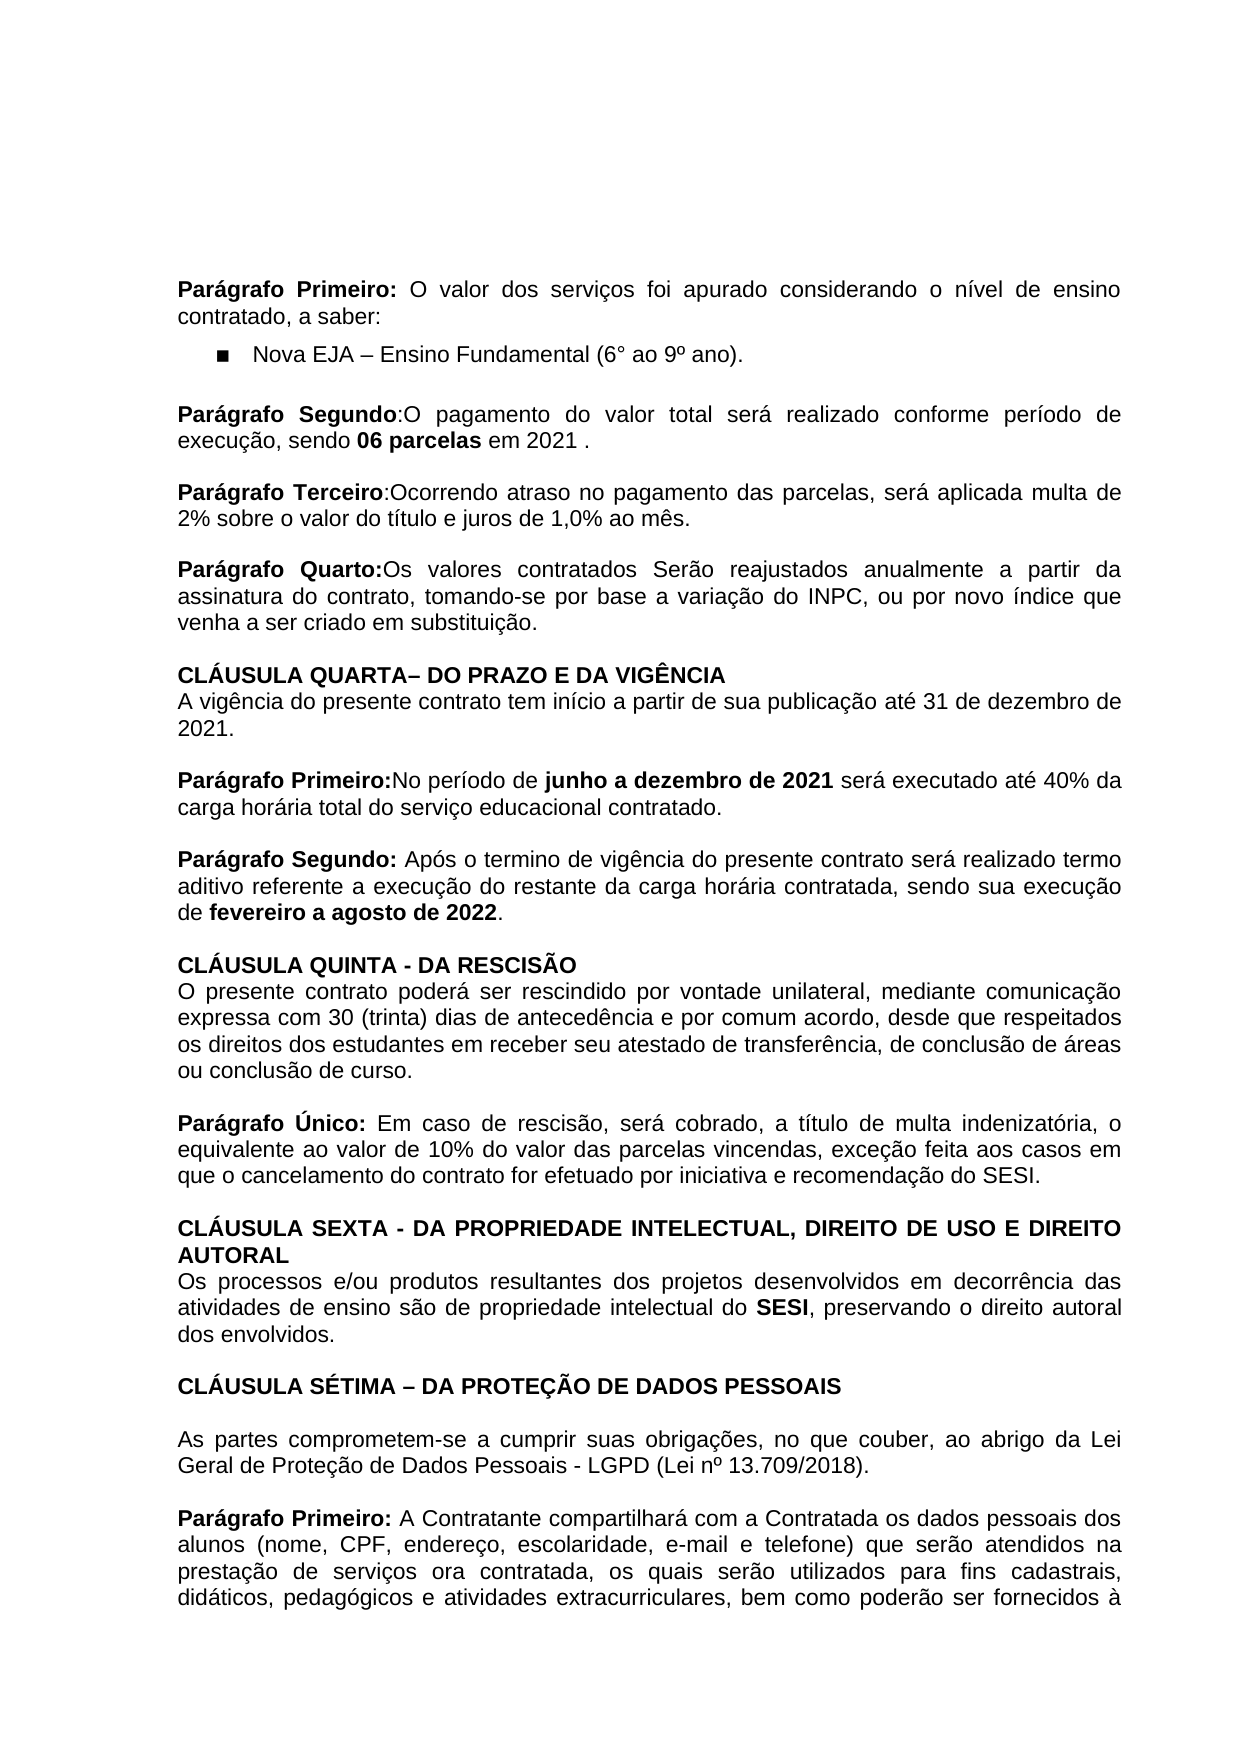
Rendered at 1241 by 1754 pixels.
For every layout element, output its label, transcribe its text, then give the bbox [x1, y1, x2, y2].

text Parágrafo Único: Em caso de rescisão, será cobrado, a título de multa indenizatória, o equivalente ao valor de 10% do valor das parcelas vincendas, exceção feita aos casos em que o cancelamento do contrato for efetuado por iniciativa e recomendação do SESI. [177, 1110, 1122, 1189]
text As partes comprometem-se a cumprir suas obrigações, no que couber, ao abrigo da Lei Geral de Proteção de Dados Pessoais - LGPD (Lei nº 13.709/2018). [177, 1426, 1122, 1479]
text Parágrafo Primeiro:No período de junho a dezembro de 2021 será executado até 40% da carga horária total do serviço educacional contratado. [177, 767, 1122, 820]
text O presente contrato poderá ser rescindido por vontade unilateral, mediante comunicação expressa com 30 (trinta) dias de antecedência e por comum acordo, desde que respeitados os direitos dos estudantes em receber seu atestado de transferência, de conclusão de áreas ou conclusão de curso. [177, 978, 1122, 1083]
text Parágrafo Terceiro:Ocorrendo atraso no pagamento das parcelas, será aplicada multa de 2% sobre o valor do título e juros de 1,0% ao mês. [177, 479, 1122, 531]
text CLÁUSULA SÉTIMA – DA PROTEÇÃO DE DADOS PESSOAIS [177, 1373, 1122, 1400]
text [177, 1505, 1122, 1611]
text Parágrafo Segundo: Após o termino de vigência do presente contrato será realizado termo aditivo referente a execução do restante da carga horária contratada, sendo sua execução de fevereiro a agosto de 2022. [177, 846, 1122, 925]
text CLÁUSULA QUARTA– DO PRAZO E DA VIGÊNCIA [177, 662, 1122, 688]
text CLÁUSULA QUINTA - DA RESCISÃO [177, 952, 1122, 978]
text Parágrafo Quarto:Os valores contratados Serão reajustados anualmente a partir da assinatura do contrato, tomando-se por base a variação do INPC, ou por novo índice que venha a ser criado em substituição. [177, 556, 1122, 635]
text Parágrafo Segundo:O pagamento do valor total será realizado conforme período de execução, sendo 06 parcelas em 2021 . [177, 401, 1122, 454]
list Nova EJA – Ensino Fundamental (6° ao 9º ano). [215, 329, 1122, 376]
text A vigência do presente contrato tem início a partir de sua publicação até 31 de dezembro de 2021. [177, 688, 1122, 741]
text Parágrafo Primeiro: O valor dos serviços foi apurado considerando o nível de ensino contratado, a saber: [177, 276, 1122, 329]
text Os processos e/ou produtos resultantes dos projetos desenvolvidos em decorrência das atividades de ensino são de propriedade intelectual do SESI, preservando o direito autoral dos envolvidos. [177, 1268, 1122, 1347]
text CLÁUSULA SEXTA - DA PROPRIEDADE INTELECTUAL, DIREITO DE USO E DIREITO AUTORAL [177, 1215, 1122, 1268]
